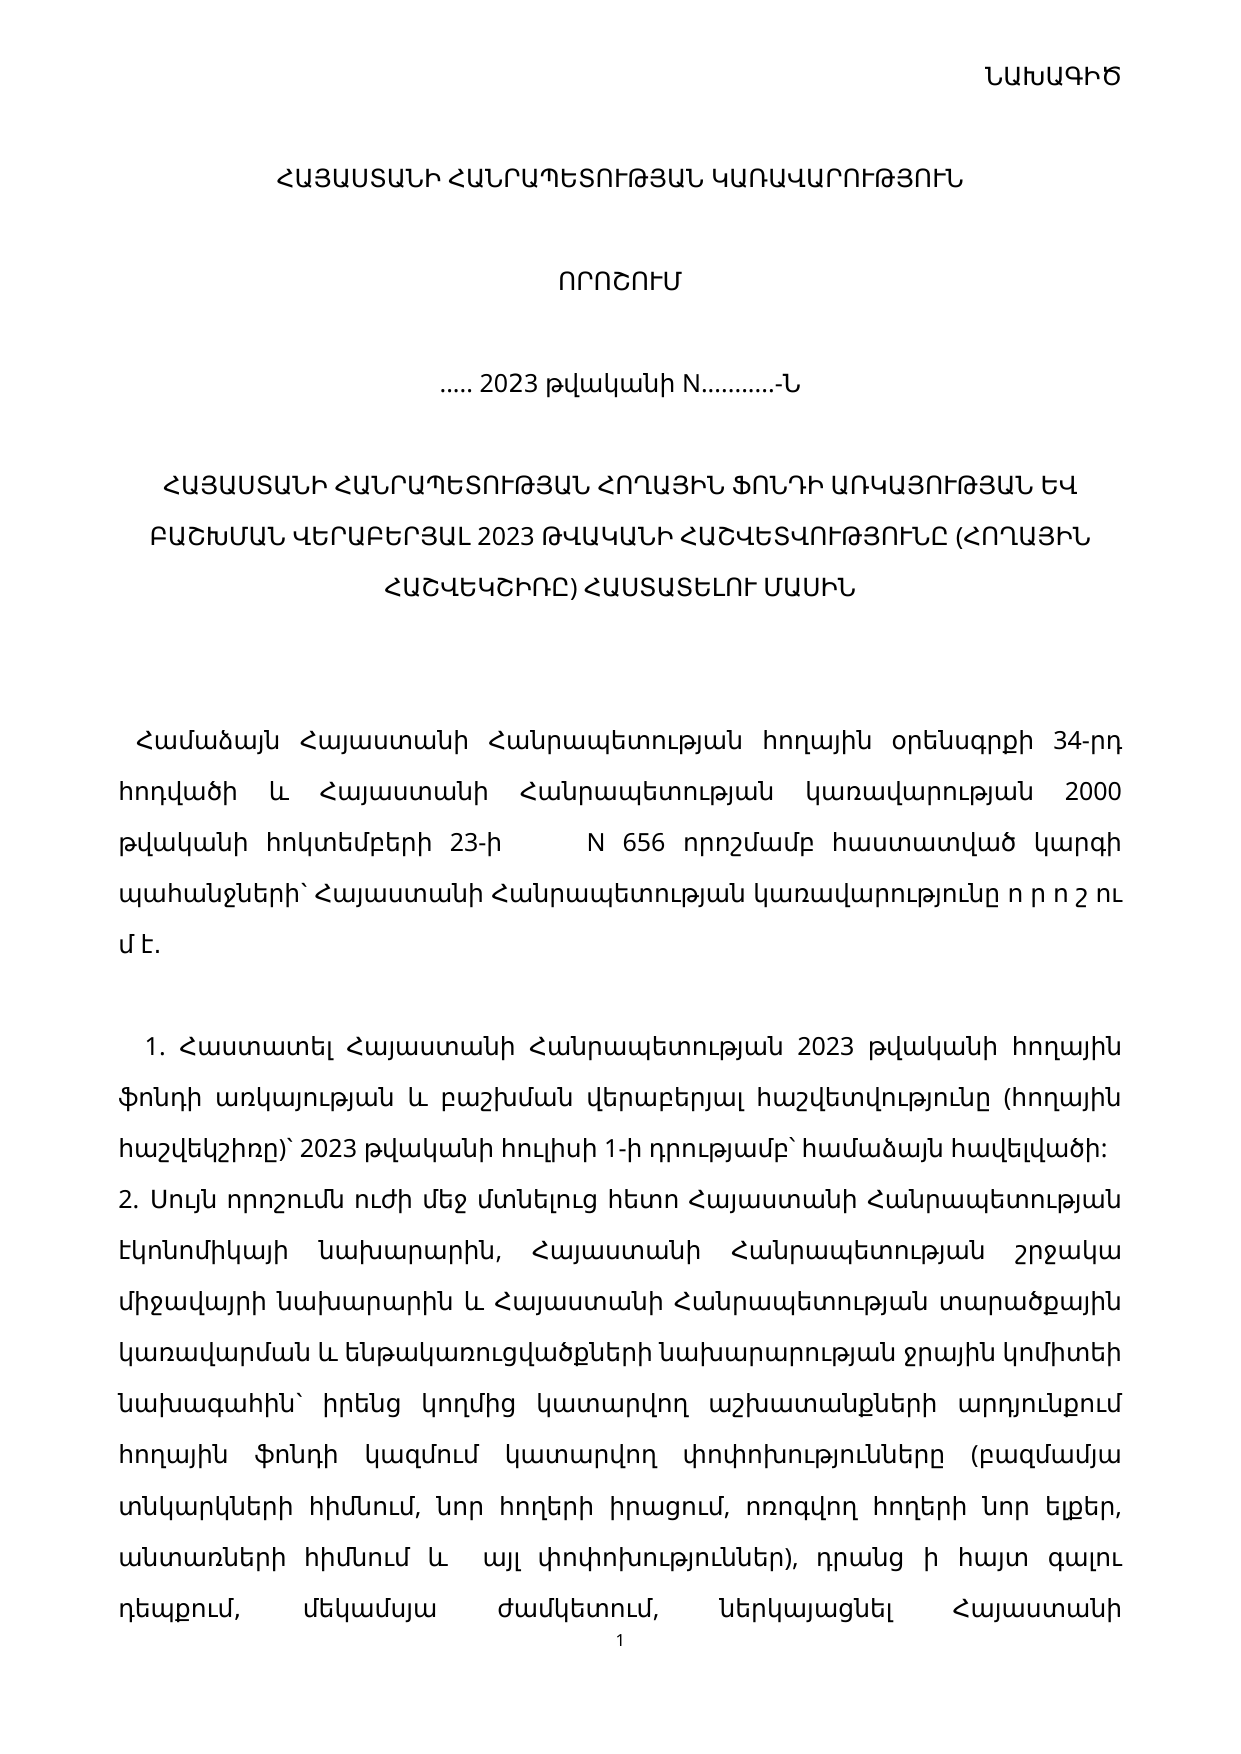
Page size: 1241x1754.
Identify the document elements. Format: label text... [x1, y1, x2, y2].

text ՀԱՅԱՍՏԱՆԻ ՀԱՆՐԱՊԵՏՈՒԹՅԱՆ ԿԱՌԱՎԱՐՈՒԹՅՈՒՆ [118, 161, 1122, 195]
text ..... 2023 թվականի N...........-Ն [118, 365, 1122, 399]
text ՀԱՅԱՍՏԱՆԻ ՀԱՆՐԱՊԵՏՈՒԹՅԱՆ ՀՈՂԱՅԻՆ ՖՈՆԴԻ ԱՌԿԱՅՈՒԹՅԱՆ ԵՎ ԲԱՇԽՄԱՆ ՎԵՐԱԲԵՐՅԱԼ 2023 ԹՎԱԿԱՆԻ ՀԱՇՎԵՏՎՈՒԹՅՈՒՆԸ (ՀՈՂԱՅԻՆ ՀԱՇՎԵԿՇԻՌԸ) ՀԱՍՏԱՏԵԼՈՒ ՄԱՍԻՆ [118, 467, 1122, 603]
text ՆԱԽԱԳԻԾ [118, 59, 1122, 93]
text 1. Հաստատել Հայաստանի Հանրապետության 2023 թվականի հողային ֆոնդի առկայության և բաշխման վերաբերյալ հաշվետվությունը (հողային հաշվեկշիռը)` 2023 թվականի հուլիսի 1-ի դրությամբ՝ համաձայն հավելվածի: [118, 1029, 1122, 1165]
text ՈՐՈՇՈՒՄ [118, 263, 1122, 297]
text Համաձայն Հայաստանի Հանրապետության հողային օրենսգրքի 34-րդ հոդվածի և Հայաստանի Հանրապետության կառավարության 2000 թվականի հոկտեմբերի 23-ի N 656 որոշմամբ հաստատված կարգի պահանջների` Հայաստանի Հանրապետության կառավարությունը ո ր ո շ ու մ է. [118, 723, 1122, 961]
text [118, 1182, 1122, 1624]
